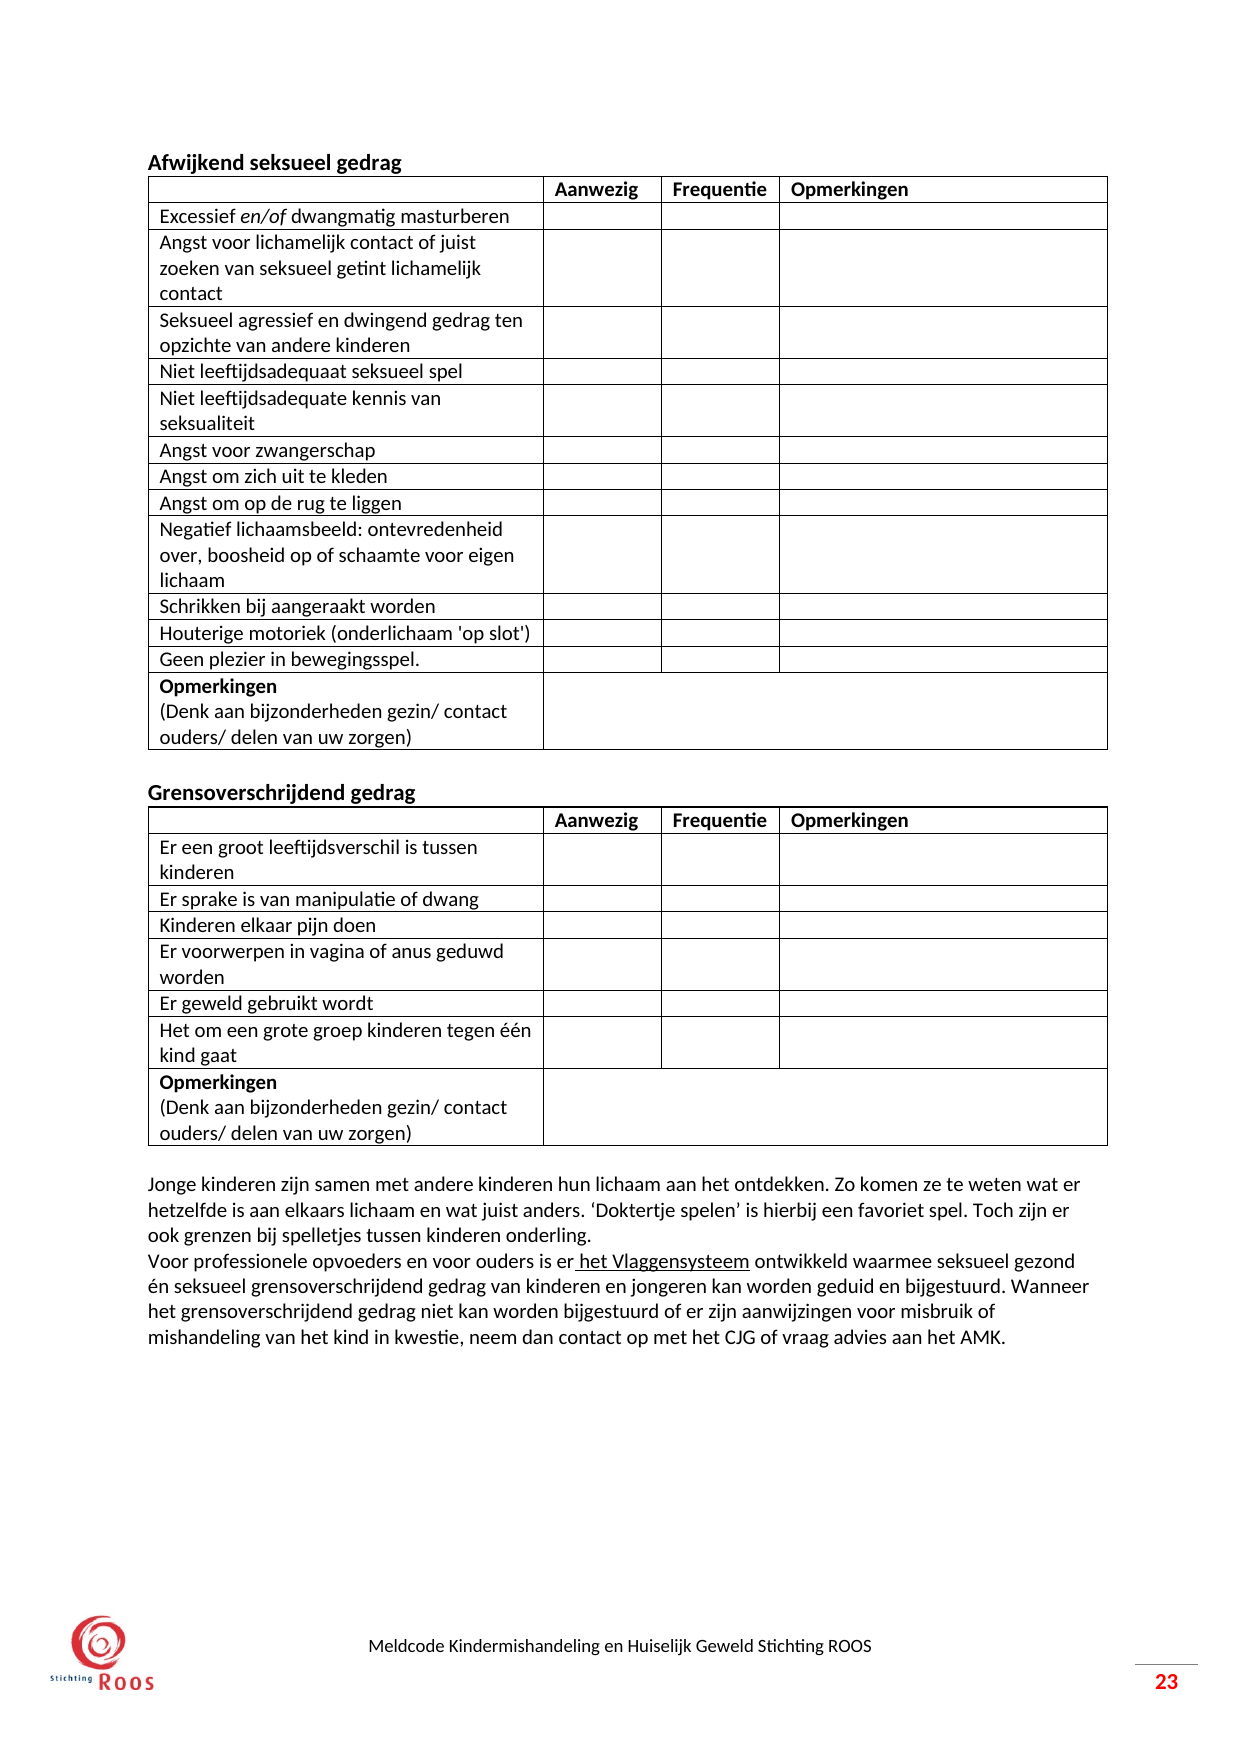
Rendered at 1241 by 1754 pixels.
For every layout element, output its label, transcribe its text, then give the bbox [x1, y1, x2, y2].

table_cell [662, 886, 779, 911]
table_cell [662, 1017, 779, 1068]
table_header Frequentie [662, 177, 779, 202]
text Afwijkend seksueel gedrag [148, 148, 1093, 176]
table_cell [780, 834, 1107, 885]
table_cell [780, 886, 1107, 911]
table_cell [544, 464, 661, 489]
table_cell [544, 307, 661, 358]
table_cell [544, 886, 661, 911]
text Jonge kinderen zijn samen met andere kinderen hun lichaam aan het ontdekken. Zo komen ze te weten wat er hetzelfde is aan elkaars lichaam en wat juist anders. ‘Doktertje spelen’ is hierbij een favoriet spel. Toch zijn er ook grenzen bij spelletjes tussen kinderen onderling. Voor professionele opvoeders en voor ouders is er het Vlaggensysteem ontwikkeld waarmee seksueel gezond én seksueel grensoverschrijdend gedrag van kinderen en jongeren kan worden geduid en bijgestuurd. Wanneer het grensoverschrijdend gedrag niet kan worden bijgestuurd of er zijn aanwijzingen voor misbruik of mishandeling van het kind in kwestie, neem dan contact op met het CJG of vraag advies aan het AMK. [148, 1172, 1093, 1349]
table_cell [662, 490, 779, 515]
table_cell [662, 991, 779, 1016]
table_cell [662, 834, 779, 885]
table_cell [662, 647, 779, 672]
table_cell [662, 203, 779, 228]
table_cell [780, 1017, 1107, 1068]
table_cell Er sprake is van manipulatie of dwang [149, 886, 543, 911]
table_cell [544, 230, 661, 306]
table_cell Het om een grote groep kinderen tegen één kind gaat [149, 1017, 543, 1068]
table_header Opmerkingen [780, 177, 1107, 202]
table_cell [544, 594, 661, 619]
table_header [149, 177, 543, 202]
table_header Aanwezig [544, 177, 661, 202]
table_cell Opmerkingen (Denk aan bijzonderheden gezin/ contact ouders/ delen van uw zorgen) [149, 673, 543, 749]
table_cell [662, 437, 779, 462]
table_cell [780, 516, 1107, 593]
table_cell [780, 359, 1107, 384]
table_cell [544, 437, 661, 462]
table_cell [544, 673, 1107, 749]
table_cell Er een groot leeftijdsverschil is tussen kinderen [149, 834, 543, 885]
table_cell [662, 359, 779, 384]
table_cell [544, 647, 661, 672]
table_cell [780, 437, 1107, 462]
table_header [149, 808, 543, 833]
table_cell [544, 620, 661, 646]
table_cell [662, 385, 779, 436]
table_cell Er geweld gebruikt wordt [149, 991, 543, 1016]
table_cell [780, 594, 1107, 619]
table_cell [662, 464, 779, 489]
table_cell Opmerkingen (Denk aan bijzonderheden gezin/ contact ouders/ delen van uw zorgen) [149, 1069, 543, 1145]
table_header Frequentie [662, 808, 779, 833]
table_cell Geen plezier in bewegingsspel. [149, 647, 543, 672]
table_cell [662, 939, 779, 989]
table_cell [780, 464, 1107, 489]
table_cell [780, 203, 1107, 228]
table_header Opmerkingen [780, 808, 1107, 833]
table_header Aanwezig [544, 808, 661, 833]
table_cell Niet leeftijdsadequaat seksueel spel [149, 359, 543, 384]
table_cell [662, 620, 779, 646]
table_cell [662, 912, 779, 938]
table_cell Angst voor zwangerschap [149, 437, 543, 462]
table_cell [544, 912, 661, 938]
table_cell Angst voor lichamelijk contact of juist zoeken van seksueel getint lichamelijk contact [149, 230, 543, 306]
table_cell [662, 516, 779, 593]
table_cell [780, 385, 1107, 436]
table_cell [780, 490, 1107, 515]
table_cell [662, 307, 779, 358]
table_cell [544, 1017, 661, 1068]
table_cell [544, 359, 661, 384]
table_cell Angst om op de rug te liggen [149, 490, 543, 515]
table_cell Er voorwerpen in vagina of anus geduwd worden [149, 939, 543, 989]
table_cell [780, 939, 1107, 989]
table_cell Houterige motoriek (onderlichaam 'op slot') [149, 620, 543, 646]
table_cell [780, 912, 1107, 938]
table_cell [544, 516, 661, 593]
table_cell Niet leeftijdsadequate kennis van seksualiteit [149, 385, 543, 436]
table_cell [544, 991, 661, 1016]
table_cell Seksueel agressief en dwingend gedrag ten opzichte van andere kinderen [149, 307, 543, 358]
picture [48, 1610, 155, 1690]
table_cell [662, 594, 779, 619]
table_cell [544, 385, 661, 436]
table_cell [544, 939, 661, 989]
table_cell [780, 230, 1107, 306]
table_cell [544, 1069, 1107, 1145]
table_cell Angst om zich uit te kleden [149, 464, 543, 489]
table_cell [780, 647, 1107, 672]
table_cell [780, 620, 1107, 646]
table_cell Negatief lichaamsbeeld: ontevredenheid over, boosheid op of schaamte voor eigen lichaam [149, 516, 543, 593]
table_cell Schrikken bij aangeraakt worden [149, 594, 543, 619]
text Grensoverschrijdend gedrag [148, 778, 1093, 806]
table_cell Kinderen elkaar pijn doen [149, 912, 543, 938]
table_cell [662, 230, 779, 306]
table_cell Excessief en/of dwangmatig masturberen [149, 203, 543, 228]
table_cell [544, 834, 661, 885]
table_cell [780, 991, 1107, 1016]
table_cell [780, 307, 1107, 358]
table_cell [544, 203, 661, 228]
table_cell [544, 490, 661, 515]
